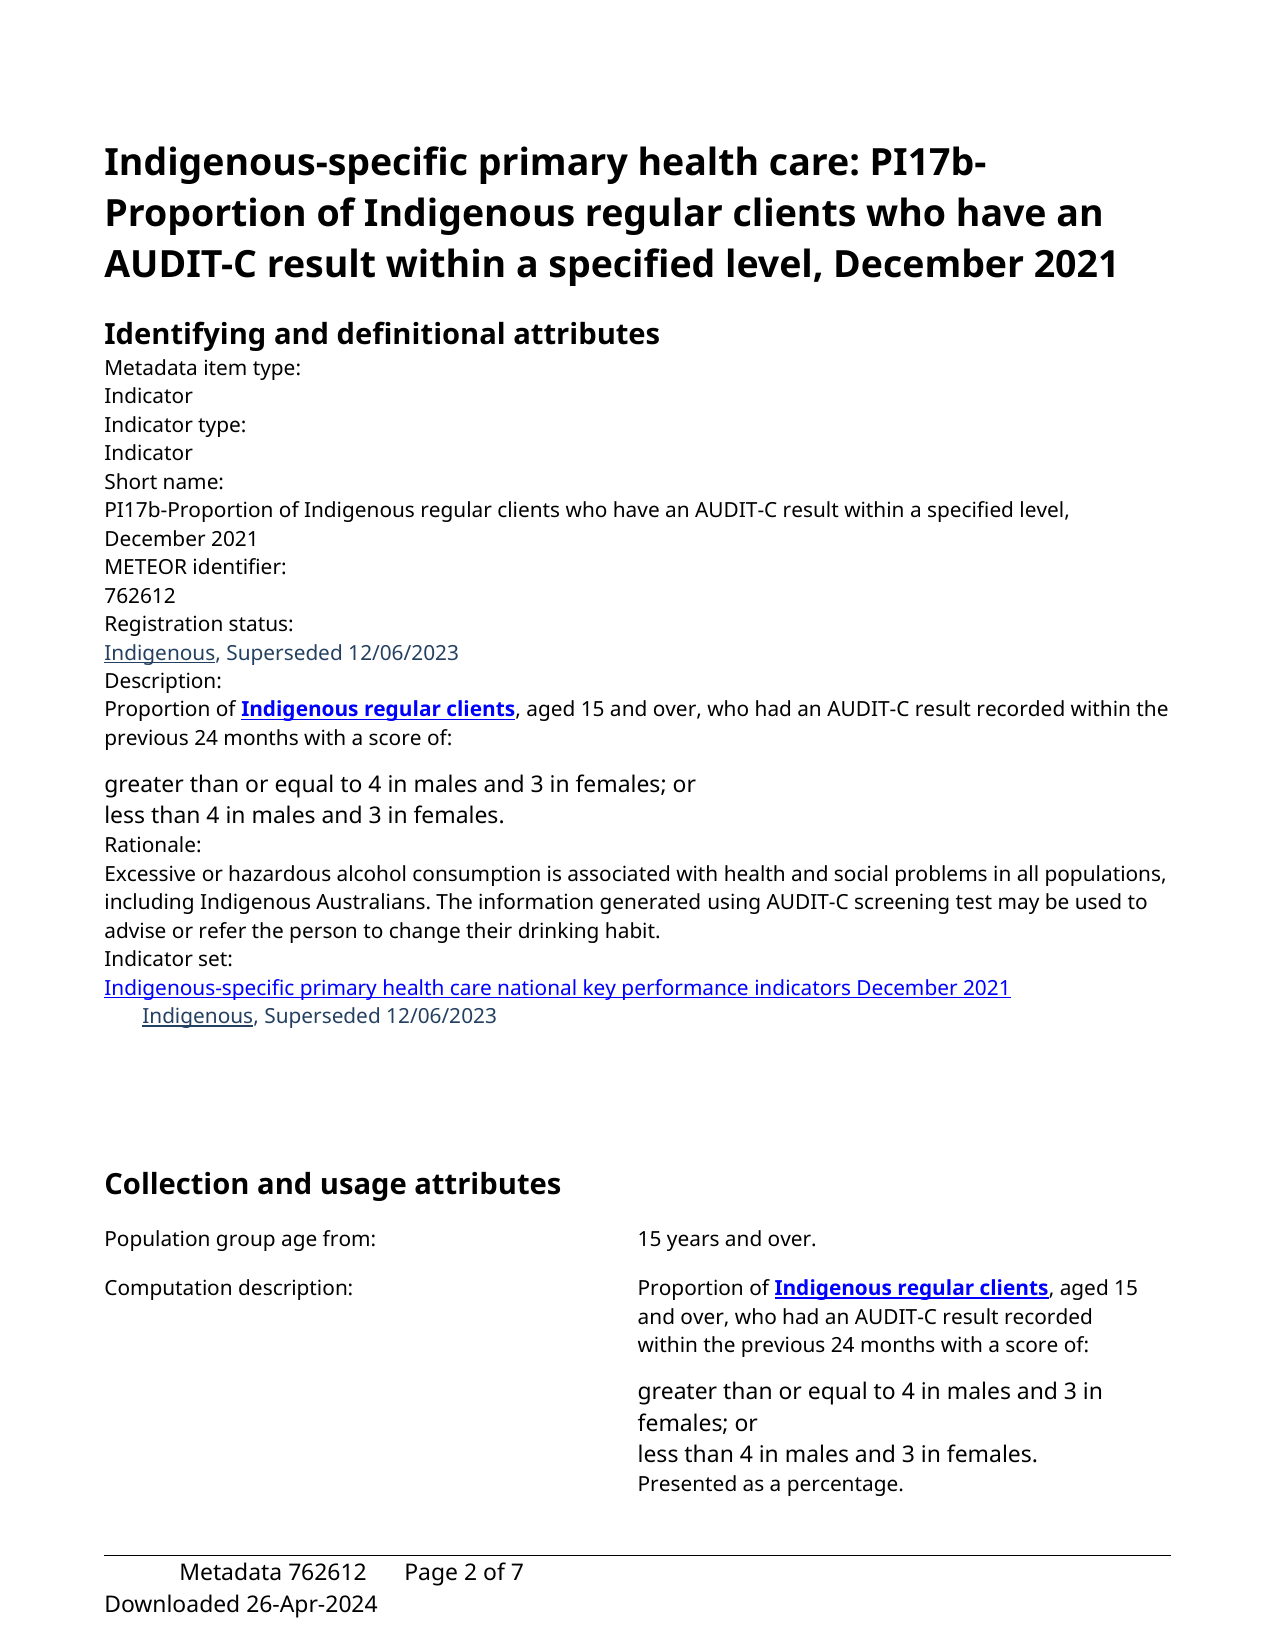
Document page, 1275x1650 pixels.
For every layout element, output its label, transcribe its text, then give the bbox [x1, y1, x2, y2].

table_cell 15 years and over. [626, 1214, 1159, 1263]
table_cell Computation description: [93, 1263, 626, 1508]
subtitle Indigenous-specific primary health care: PI17b-Proportion of Indigenous regular clients who have an AUDIT-C result within a specified level, December 2021 [104, 135, 1171, 288]
table_cell Population group age from: [93, 1214, 626, 1263]
table_header Collection and usage attributes [93, 1118, 1159, 1214]
table_cell Proportion of Indigenous regular clients, aged 15 and over, who had an AUDIT-C result recorded within the previous 24 months with a score of: greater than or equal to 4 in males and 3 in females; or less than 4 in males and 3 in females. Presented as a percentage. [626, 1263, 1159, 1508]
